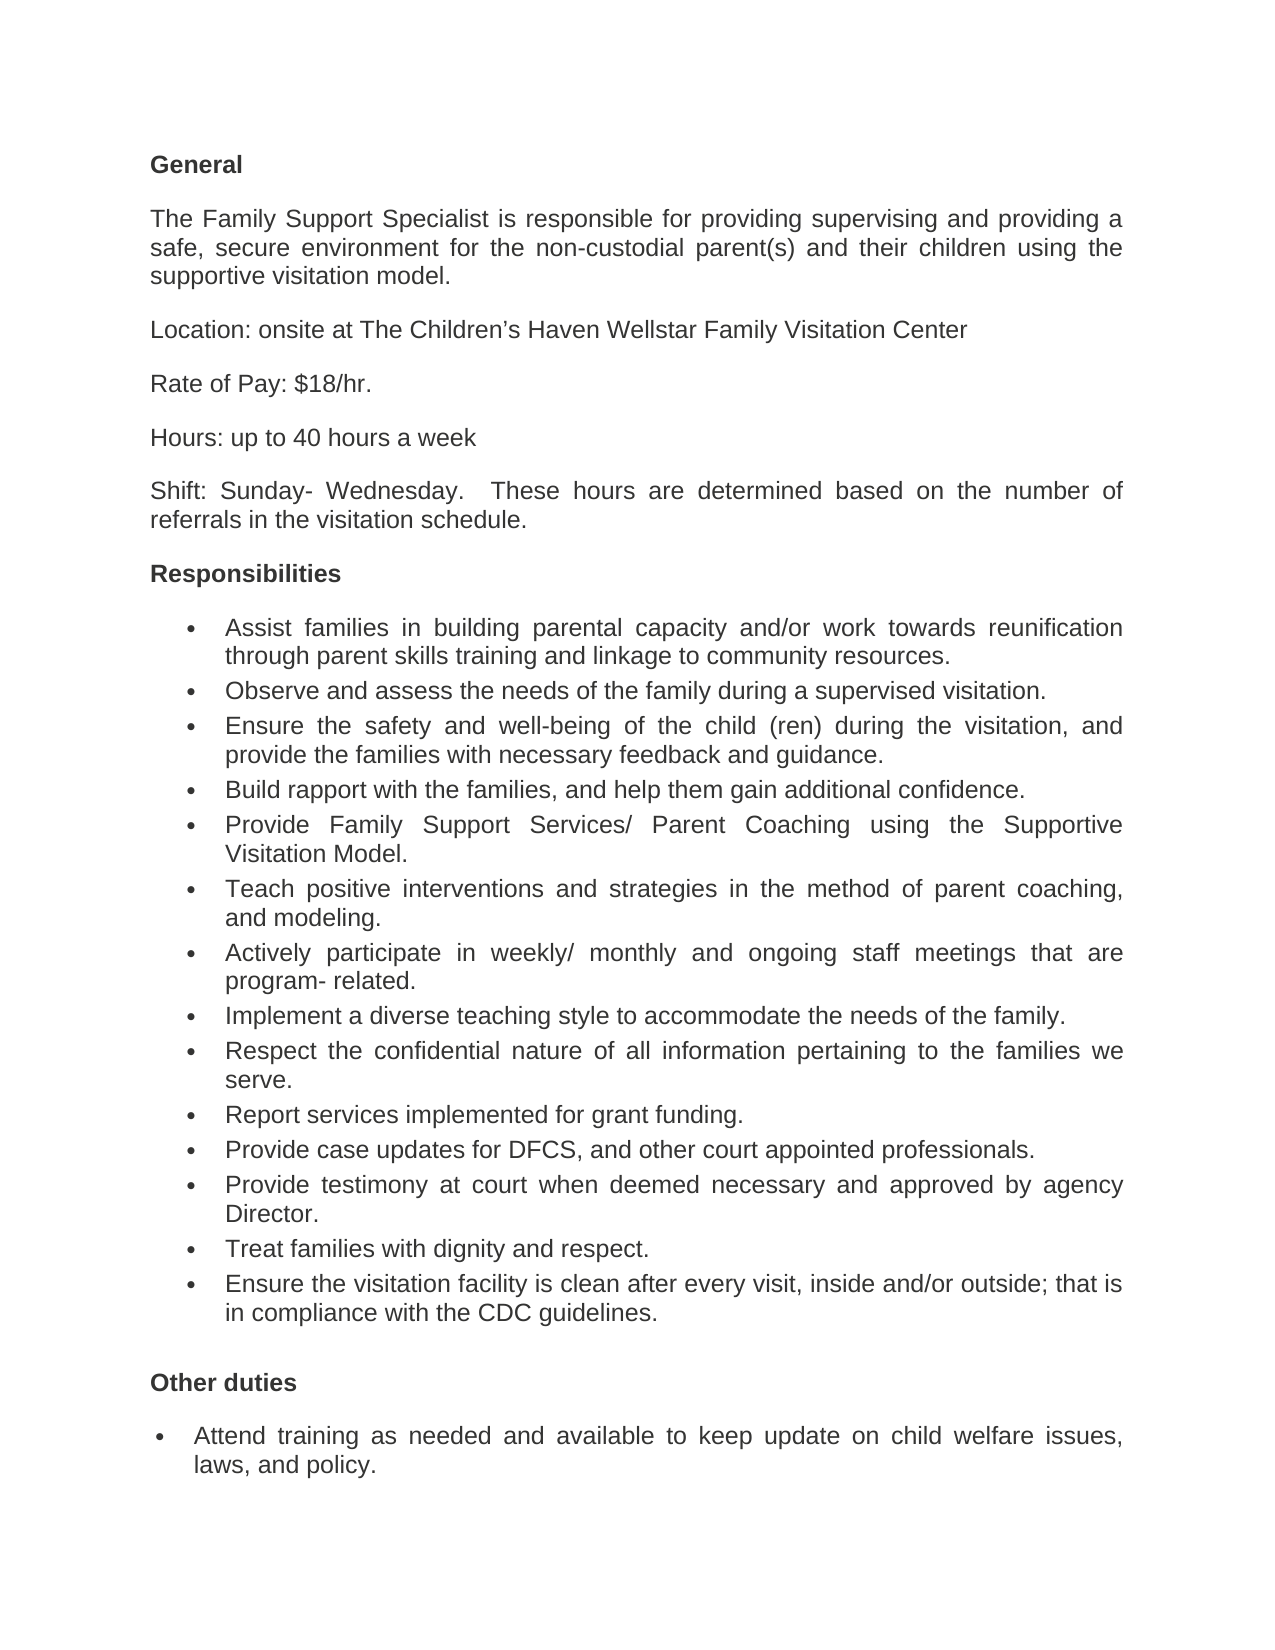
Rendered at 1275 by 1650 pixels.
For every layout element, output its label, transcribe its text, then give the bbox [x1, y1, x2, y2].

list Provide case updates for DFCS, and other court appointed professionals. [187, 1135, 1125, 1164]
text Location: onsite at The Children’s Haven Wellstar Family Visitation Center [150, 315, 1125, 344]
text Hours: up to 40 hours a week [150, 422, 1125, 451]
text The Family Support Specialist is responsible for providing supervising and providing a safe, secure environment for the non-custodial parent(s) and their children using the supportive visitation model. [150, 204, 1125, 290]
list Provide testimony at court when deemed necessary and approved by agency Director. [187, 1170, 1125, 1227]
text General [150, 150, 1125, 179]
list Build rapport with the families, and help them gain additional confidence. [187, 775, 1125, 804]
text Responsibilities [150, 559, 1125, 587]
list Assist families in building parental capacity and/or work towards reunification through parent skills training and linkage to community resources. [187, 612, 1125, 670]
list Report services implemented for grant funding. [187, 1100, 1125, 1129]
list Observe and assess the needs of the family during a supervised visitation. [187, 676, 1125, 705]
text Other duties [150, 1367, 1125, 1396]
list Attend training as needed and available to keep update on child welfare issues, laws, and policy. [156, 1421, 1125, 1479]
list Implement a diverse teaching style to accommodate the needs of the family. [187, 1001, 1125, 1030]
list Provide Family Support Services/ Parent Coaching using the Supportive Visitation Model. [187, 810, 1125, 867]
list Teach positive interventions and strategies in the method of parent coaching, and modeling. [187, 874, 1125, 931]
list Actively participate in weekly/ monthly and ongoing staff meetings that are program- related. [187, 937, 1125, 995]
text Shift: Sunday- Wednesday. These hours are determined based on the number of referrals in the visitation schedule. [150, 476, 1125, 534]
list Treat families with dignity and respect. [187, 1234, 1125, 1262]
list Ensure the safety and well-being of the child (ren) during the visitation, and provide the families with necessary feedback and guidance. [187, 711, 1125, 769]
list Respect the confidential nature of all information pertaining to the families we serve. [187, 1036, 1125, 1094]
list Ensure the visitation facility is clean after every visit, inside and/or outside; that is in compliance with the CDC guidelines. [187, 1269, 1125, 1326]
text Rate of Pay: $18/hr. [150, 369, 1125, 397]
